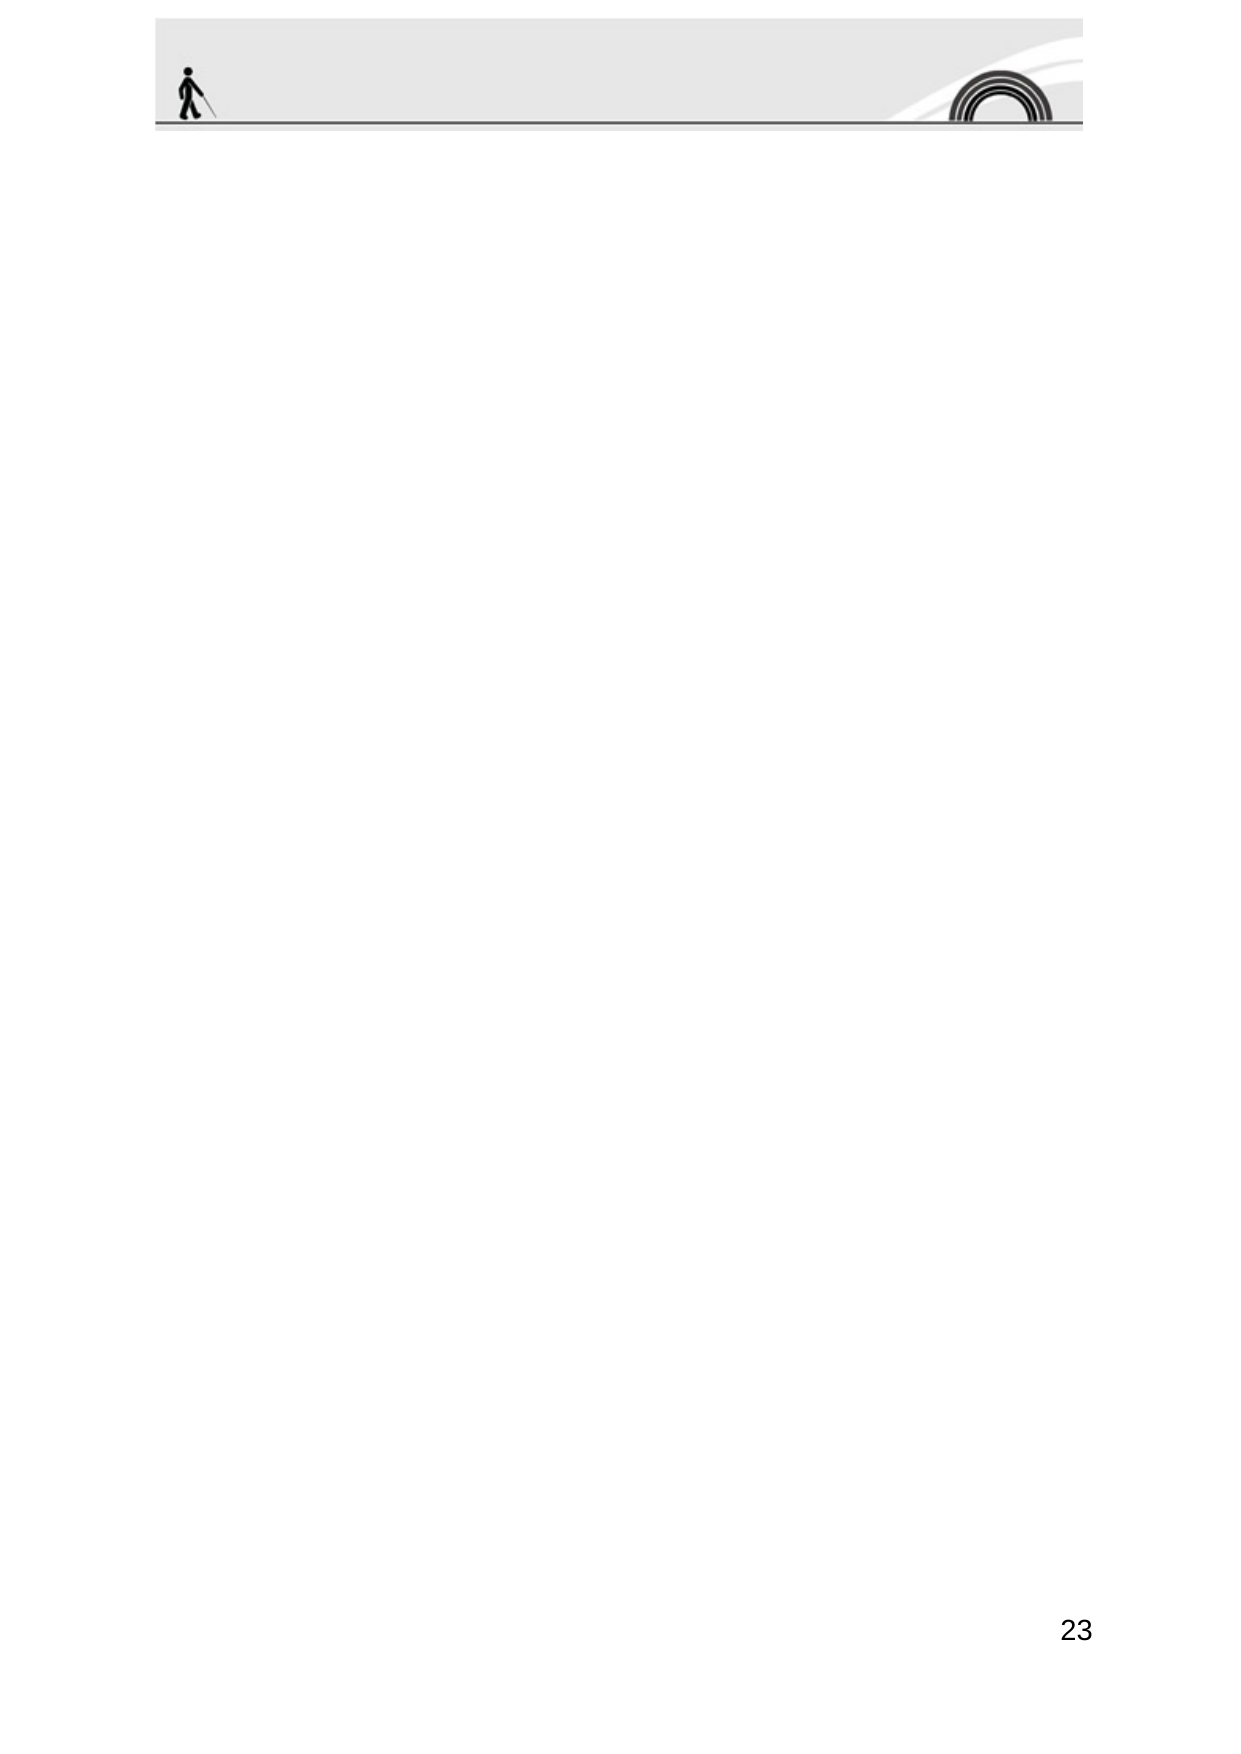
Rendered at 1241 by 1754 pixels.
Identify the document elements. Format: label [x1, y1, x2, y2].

picture [155, 17, 1083, 131]
